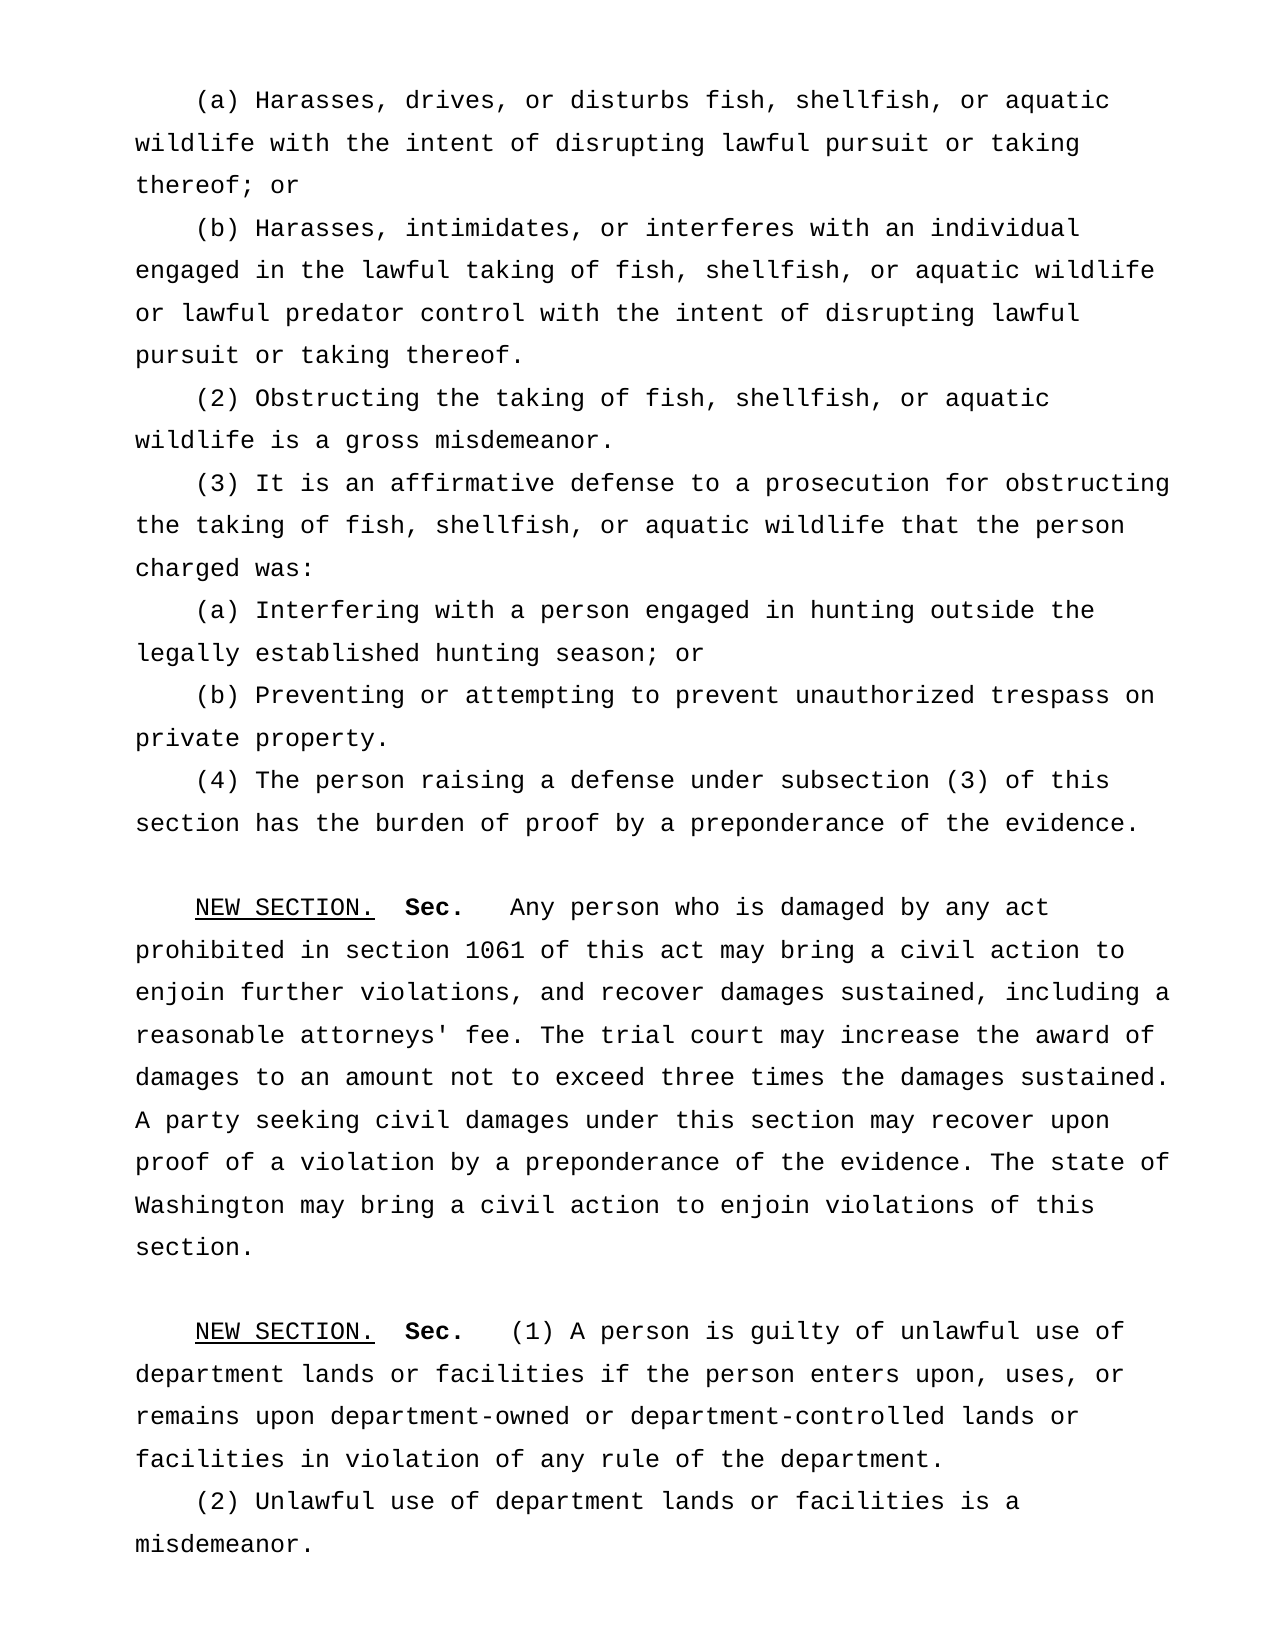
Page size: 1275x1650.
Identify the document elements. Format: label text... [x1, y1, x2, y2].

text (a) Harasses, drives, or disturbs fish, shellfish, or aquatic wildlife with the intent of disrupting lawful pursuit or taking thereof; or [135, 75, 1170, 202]
text (2) Unlawful use of department lands or facilities is a misdemeanor. [135, 1476, 1170, 1561]
text (3) It is an affirmative defense to a prosecution for obstructing the taking of fish, shellfish, or aquatic wildlife that the person charged was: [135, 457, 1170, 585]
text NEW SECTION. Sec. (1) A person is guilty of unlawful use of department lands or facilities if the person enters upon, uses, or remains upon department-owned or department-controlled lands or facilities in violation of any rule of the department. [135, 1306, 1170, 1476]
text (a) Interfering with a person engaged in hunting outside the legally established hunting season; or [135, 585, 1170, 670]
text (4) The person raising a defense under subsection (3) of this section has the burden of proof by a preponderance of the evidence. [135, 755, 1170, 840]
text (b) Preventing or attempting to prevent unauthorized trespass on private property. [135, 670, 1170, 755]
text (2) Obstructing the taking of fish, shellfish, or aquatic wildlife is a gross misdemeanor. [135, 372, 1170, 457]
text NEW SECTION. Sec. Any person who is damaged by any act prohibited in section 1061 of this act may bring a civil action to enjoin further violations, and recover damages sustained, including a reasonable attorneys' fee. The trial court may increase the award of damages to an amount not to exceed three times the damages sustained. A party seeking civil damages under this section may recover upon proof of a violation by a preponderance of the evidence. The state of Washington may bring a civil action to enjoin violations of this section. [135, 882, 1170, 1264]
text (b) Harasses, intimidates, or interferes with an individual engaged in the lawful taking of fish, shellfish, or aquatic wildlife or lawful predator control with the intent of disrupting lawful pursuit or taking thereof. [135, 202, 1170, 372]
